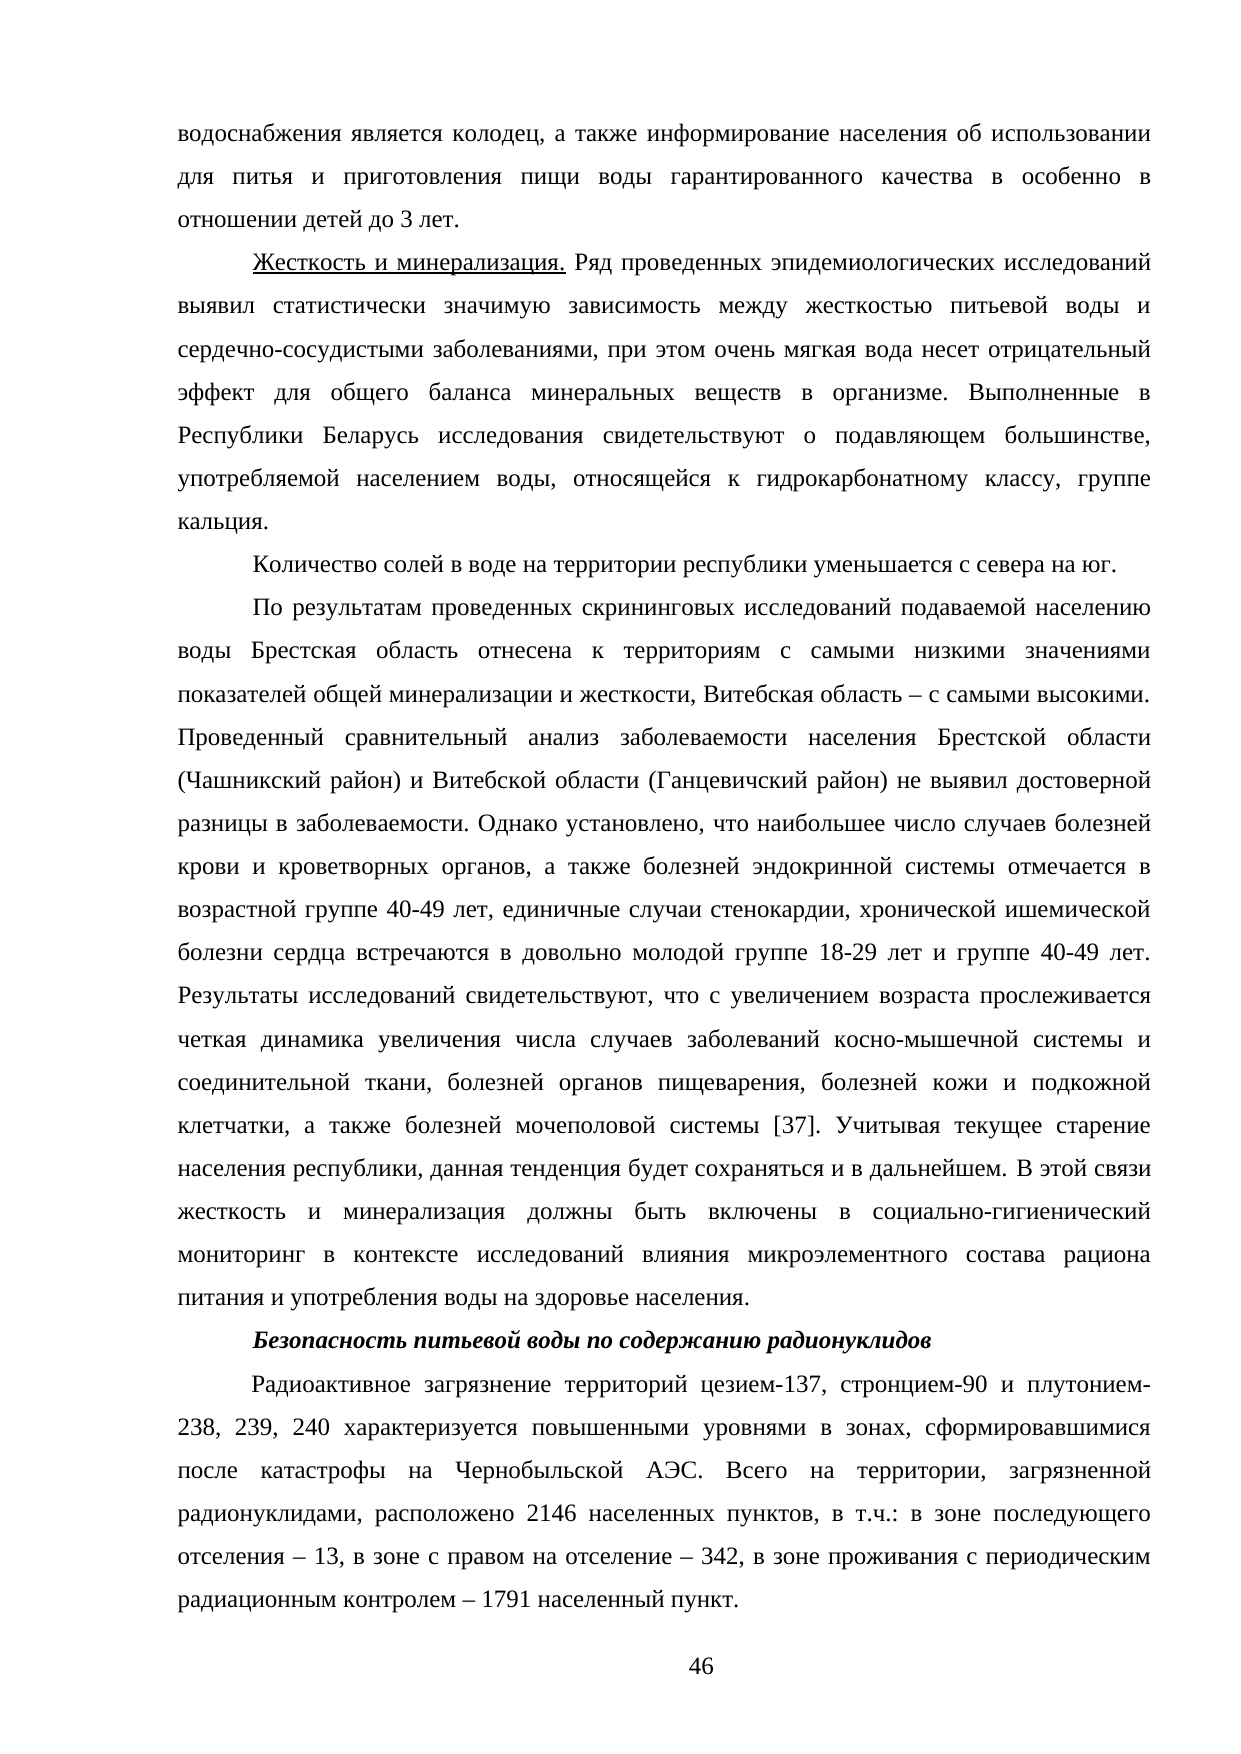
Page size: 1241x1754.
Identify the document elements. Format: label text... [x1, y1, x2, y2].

text Безопасность питьевой воды по содержанию радионуклидов [177, 1326, 1152, 1354]
text По результатам проведенных скрининговых исследований подаваемой населению воды Брестская область отнесена к территориям с самыми низкими значениями показателей общей минерализации и жесткости, Витебская область – с самыми высокими. Проведенный сравнительный анализ заболеваемости населения Брестской области (Чашникский район) и Витебской области (Ганцевичский район) не выявил достоверной разницы в заболеваемости. Однако установлено, что наибольшее число случаев болезней крови и кроветворных органов, а также болезней эндокринной системы отмечается в возрастной группе 40-49 лет, единичные случаи стенокардии, хронической ишемической болезни сердца встречаются в довольно молодой группе 18-29 лет и группе 40-49 лет. Результаты исследований свидетельствуют, что с увеличением возраста прослеживается четкая динамика увеличения числа случаев заболеваний косно-мышечной системы и соединительной ткани, болезней органов пищеварения, болезней кожи и подкожной клетчатки, а также болезней мочеполовой системы [37]. Учитывая текущее старение населения республики, данная тенденция будет сохраняться и в дальнейшем. В этой связи жесткость и минерализация должны быть включены в социально-гигиенический мониторинг в контексте исследований влияния микроэлементного состава рациона питания и употребления воды на здоровье населения. [177, 592, 1152, 1311]
text Количество солей в воде на территории республики уменьшается с севера на юг. [177, 549, 1152, 578]
text Радиоактивное загрязнение территорий цезием-137, стронцием-90 и плутонием-238, 239, 240 характеризуется повышенными уровнями в зонах, сформировавшимися после катастрофы на Чернобыльской АЭС. Всего на территории, загрязненной радионуклидами, расположено 2146 населенных пунктов, в т.ч.: в зоне последующего отселения – 13, в зоне с правом на отселение – 342, в зоне проживания с периодическим радиационным контролем – 1791 населенный пункт. [177, 1369, 1152, 1613]
text Жесткость и минерализация. Ряд проведенных эпидемиологических исследований выявил статистически значимую зависимость между жесткостью питьевой воды и сердечно-сосудистыми заболеваниями, при этом очень мягкая вода несет отрицательный эффект для общего баланса минеральных веществ в организме. Выполненные в Республики Беларусь исследования свидетельствуют о подавляющем большинстве, употребляемой населением воды, относящейся к гидрокарбонатному классу, группе кальция. [177, 247, 1152, 535]
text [177, 118, 1152, 233]
